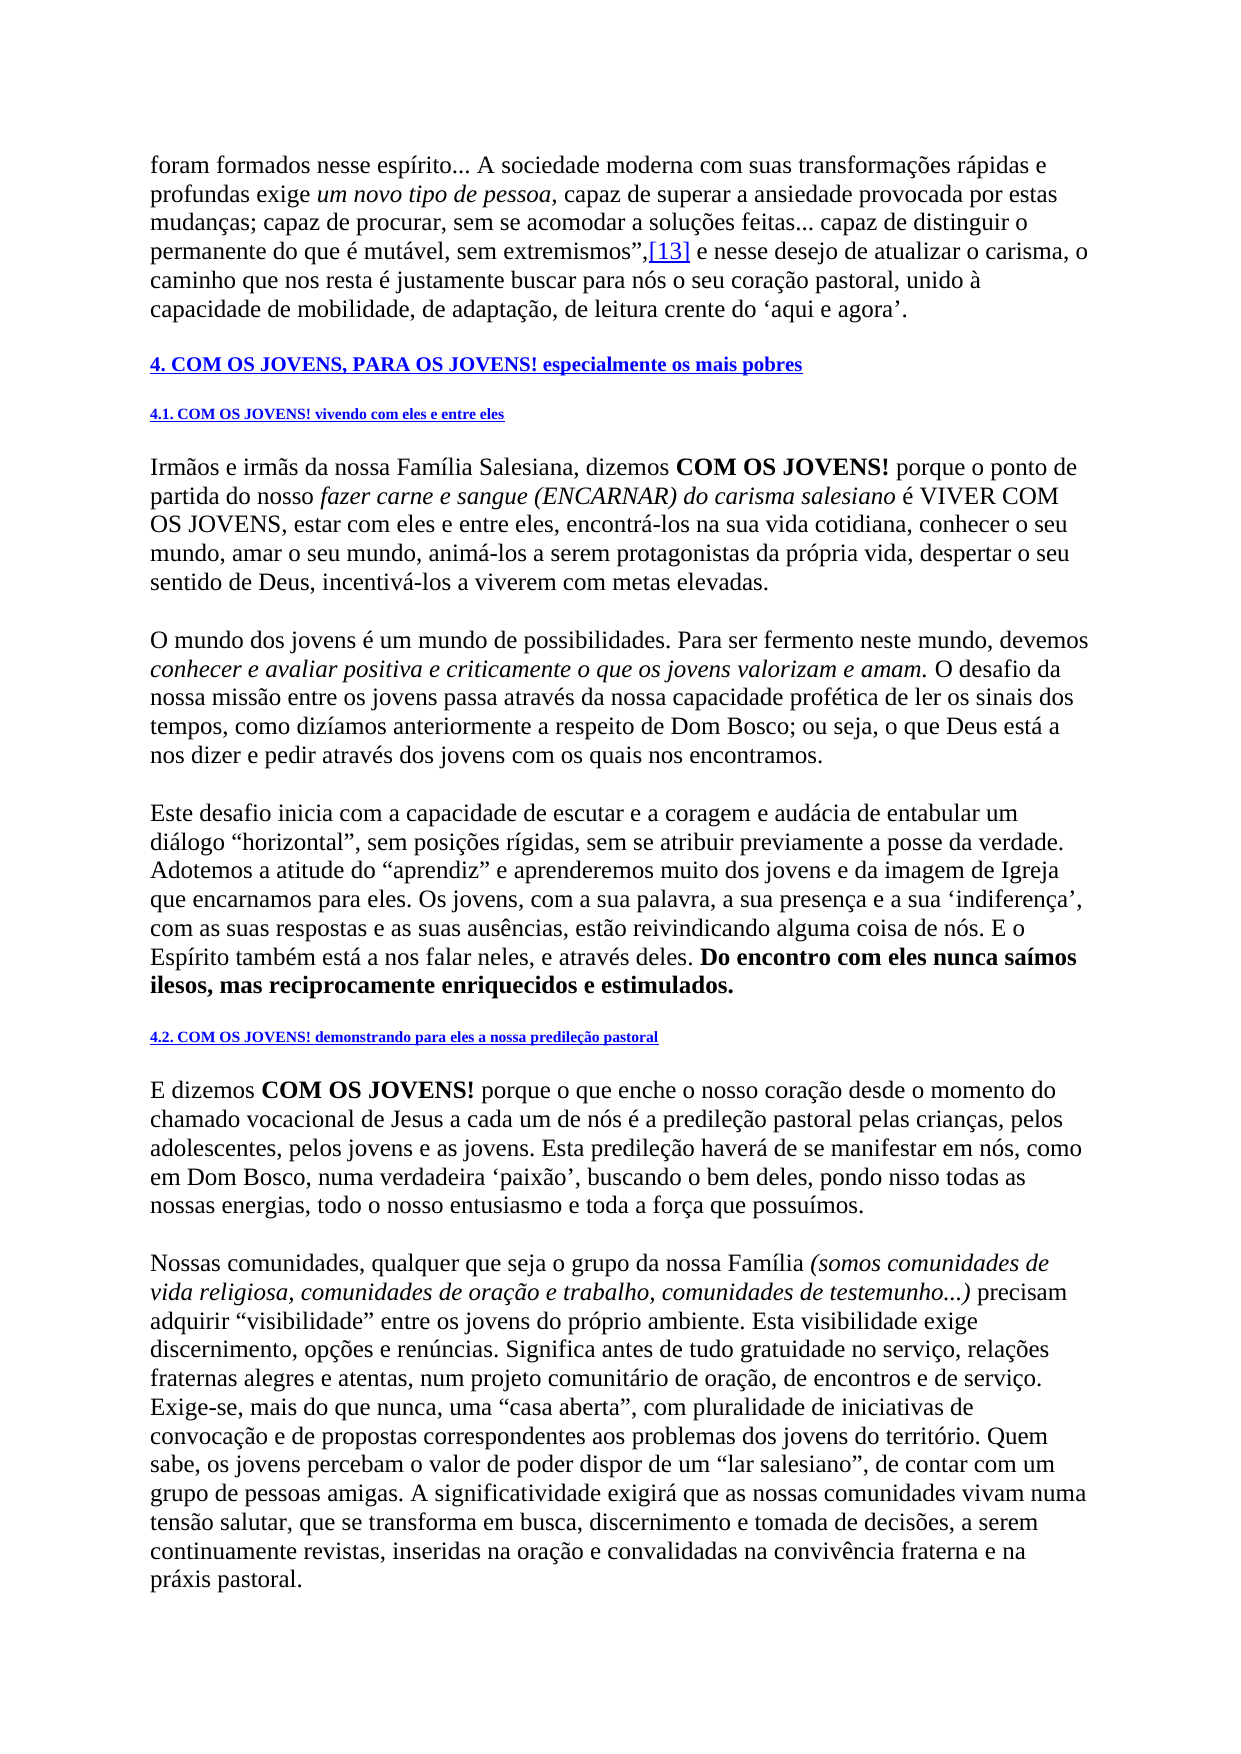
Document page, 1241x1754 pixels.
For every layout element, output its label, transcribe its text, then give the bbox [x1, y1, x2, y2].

text E dizemos COM OS JOVENS! porque o que enche o nosso coração desde o momento do chamado vocacional de Jesus a cada um de nós é a predileção pastoral pelas crianças, pelos adolescentes, pelos jovens e as jovens. Esta predileção haverá de se manifestar em nós, como em Dom Bosco, numa verdadeira ‘paixão’, buscando o bem deles, pondo nisso todas as nossas energias, todo o nosso entusiasmo e toda a força que possuímos. [150, 1075, 1090, 1219]
text O mundo dos jovens é um mundo de possibilidades. Para ser fermento neste mundo, devemos conhecer e avaliar positiva e criticamente o que os jovens valorizam e amam. O desafio da nossa missão entre os jovens passa através da nossa capacidade profética de ler os sinais dos tempos, como dizíamos anteriormente a respeito de Dom Bosco; ou seja, o que Deus está a nos dizer e pedir através dos jovens com os quais nos encontramos. [150, 625, 1090, 769]
text 4.1. COM OS JOVENS! vivendo com eles e entre eles [150, 405, 1090, 423]
text Irmãos e irmãs da nossa Família Salesiana, dizemos COM OS JOVENS! porque o ponto de partida do nosso fazer carne e sangue (ENCARNAR) do carisma salesiano é VIVER COM OS JOVENS, estar com eles e entre eles, encontrá-los na sua vida cotidiana, conhecer o seu mundo, amar o seu mundo, animá-los a serem protagonistas da própria vida, despertar o seu sentido de Deus, incentivá-los a viverem com metas elevadas. [150, 452, 1090, 596]
text 4. COM OS JOVENS, PARA OS JOVENS! especialmente os mais pobres [150, 352, 1090, 376]
text 4.2. COM OS JOVENS! demonstrando para eles a nossa predileção pastoral [150, 1028, 1090, 1046]
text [150, 150, 1090, 322]
text Este desafio inicia com a capacidade de escutar e a coragem e audácia de entabular um diálogo “horizontal”, sem posições rígidas, sem se atribuir previamente a posse da verdade. Adotemos a atitude do “aprendiz” e aprenderemos muito dos jovens e da imagem de Igreja que encarnamos para eles. Os jovens, com a sua palavra, a sua presença e a sua ‘indiferença’, com as suas respostas e as suas ausências, estão reivindicando alguma coisa de nós. E o Espírito também está a nos falar neles, e através deles. Do encontro com eles nunca saímos ilesos, mas reciprocamente enriquecidos e estimulados. [150, 798, 1090, 999]
text Nossas comunidades, qualquer que seja o grupo da nossa Família (somos comunidades de vida religiosa, comunidades de oração e trabalho, comunidades de testemunho...) precisam adquirir “visibilidade” entre os jovens do próprio ambiente. Esta visibilidade exige discernimento, opções e renúncias. Significa antes de tudo gratuidade no serviço, relações fraternas alegres e atentas, num projeto comunitário de oração, de encontros e de serviço. Exige-se, mais do que nunca, uma “casa aberta”, com pluralidade de iniciativas de convocação e de propostas correspondentes aos problemas dos jovens do território. Quem sabe, os jovens percebam o valor de poder dispor de um “lar salesiano”, de contar com um grupo de pessoas amigas. A significatividade exigirá que as nossas comunidades vivam numa tensão salutar, que se transforma em busca, discernimento e tomada de decisões, a serem continuamente revistas, inseridas na oração e convalidadas na convivência fraterna e na práxis pastoral. [150, 1248, 1090, 1593]
